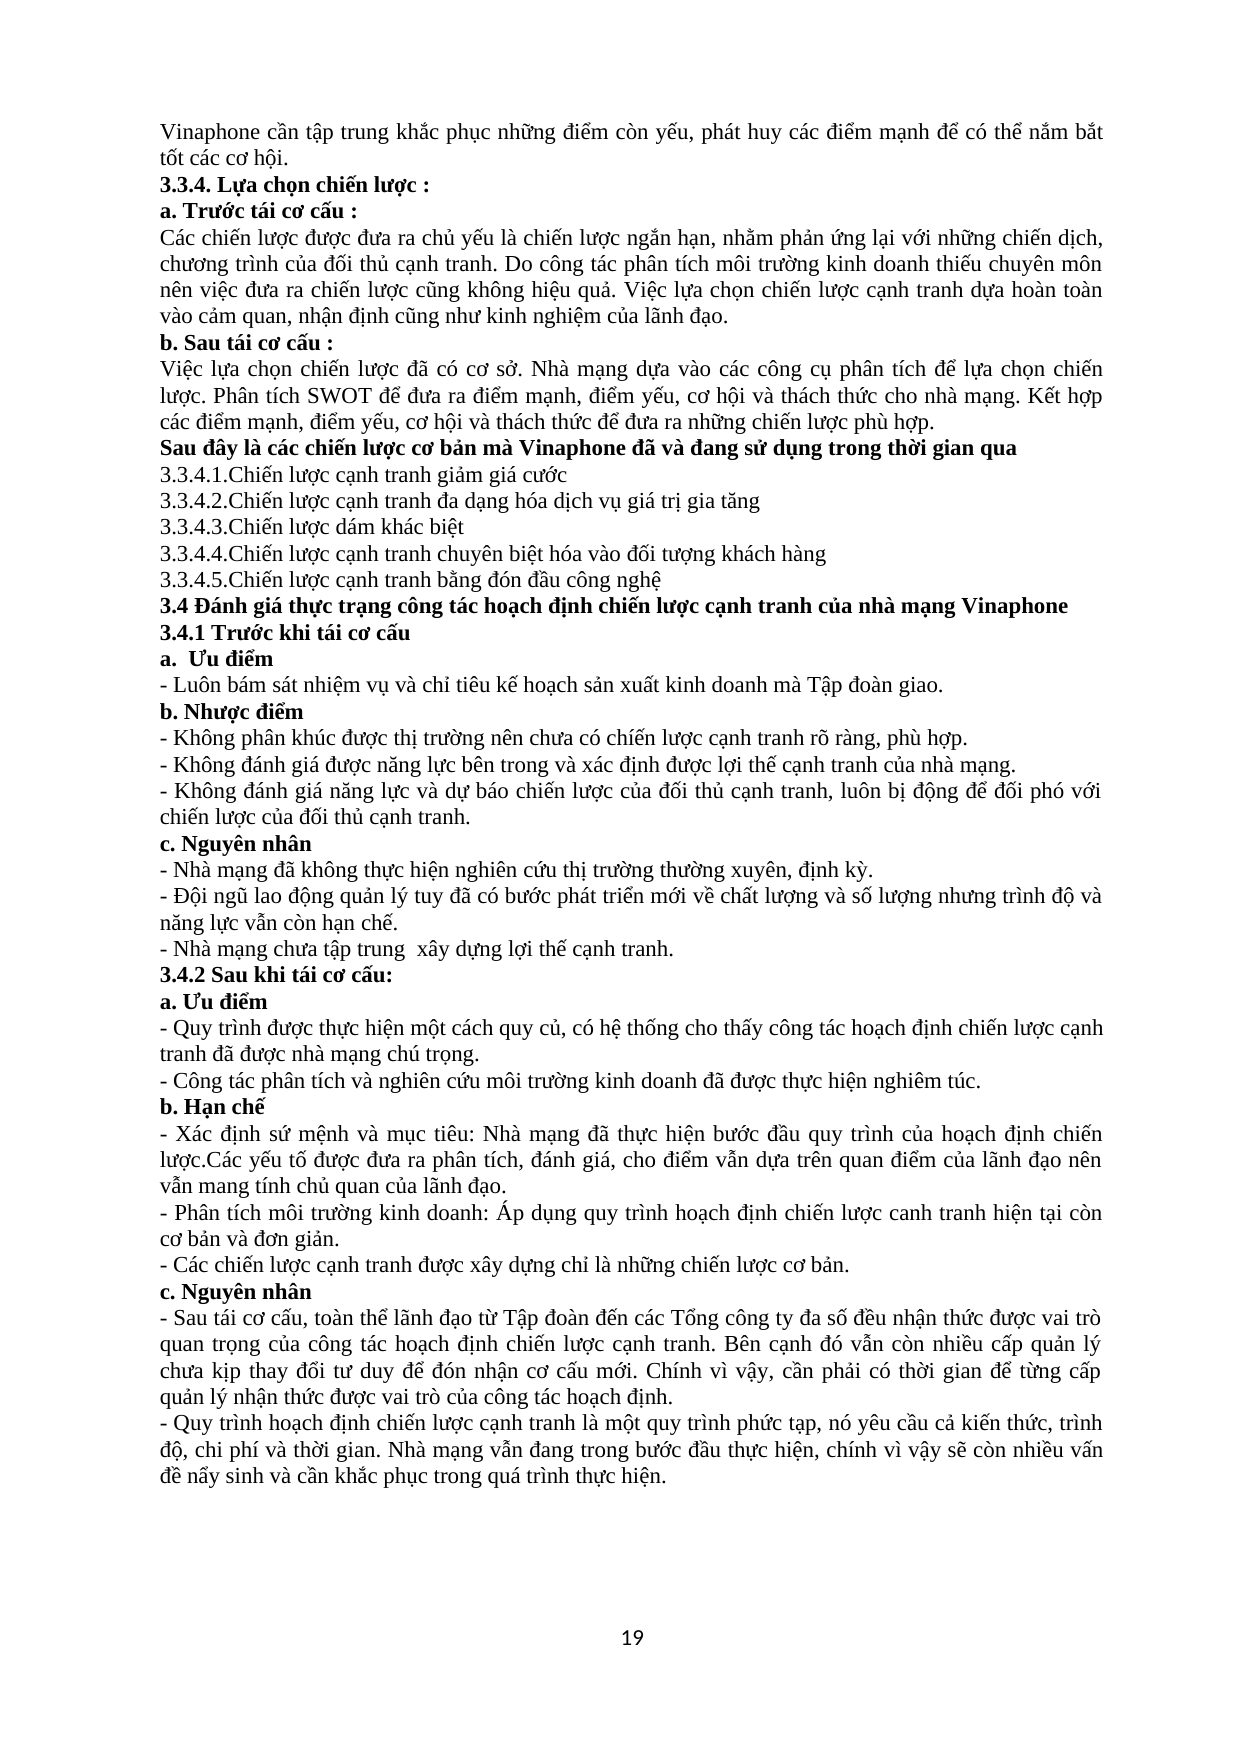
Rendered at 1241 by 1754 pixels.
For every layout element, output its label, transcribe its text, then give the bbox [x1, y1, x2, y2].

text - Đội ngũ lao động quản lý tuy đã có bước phát triển mới về chất lượng và số lượng nhưng trình độ và năng lực vẫn còn hạn chế. [159, 882, 1104, 935]
list 3.3.4.4.Chiến lược cạnh tranh chuyên biệt hóa vào đối tượng khách hàng [159, 540, 1104, 566]
text - Phân tích môi trường kinh doanh: Áp dụng quy trình hoạch định chiến lược canh tranh hiện tại còn cơ bản và đơn giản. [159, 1199, 1104, 1251]
text Việc lựa chọn chiến lược đã có cơ sở. Nhà mạng dựa vào các công cụ phân tích để lựa chọn chiến lược. Phân tích SWOT để đưa ra điểm mạnh, điểm yếu, cơ hội và thách thức cho nhà mạng. Kết hợp các điểm mạnh, điểm yếu, cơ hội và thách thức để đưa ra những chiến lược phù hợp. [159, 355, 1104, 434]
text - Quy trình được thực hiện một cách quy củ, có hệ thống cho thấy công tác hoạch định chiến lược cạnh tranh đã được nhà mạng chú trọng. [159, 1014, 1104, 1067]
text - Sau tái cơ cấu, toàn thể lãnh đạo từ Tập đoàn đến các Tổng công ty đa số đều nhận thức được vai trò quan trọng của công tác hoạch định chiến lược cạnh tranh. Bên cạnh đó vẫn còn nhiều cấp quản lý chưa kịp thay đổi tư duy để đón nhận cơ cấu mới. Chính vì vậy, cần phải có thời gian để từng cấp quản lý nhận thức được vai trò của công tác hoạch định. [159, 1304, 1104, 1409]
text 3.4 Đánh giá thực trạng công tác hoạch định chiến lược cạnh tranh của nhà mạng Vinaphone [159, 592, 1104, 619]
text b. Sau tái cơ cấu : [159, 329, 1104, 355]
text - Không đánh giá năng lực và dự báo chiến lược của đối thủ cạnh tranh, luôn bị động để đối phó với chiến lược của đối thủ cạnh tranh. [159, 777, 1104, 830]
text - Không đánh giá được năng lực bên trong và xác định được lợi thế cạnh tranh của nhà mạng. [159, 751, 1104, 777]
text c. Nguyên nhân [159, 830, 1104, 856]
text a. Trước tái cơ cấu : [159, 197, 1104, 223]
text - Quy trình hoạch định chiến lược cạnh tranh là một quy trình phức tạp, nó yêu cầu cả kiến thức, trình độ, chi phí và thời gian. Nhà mạng vẫn đang trong bước đầu thực hiện, chính vì vậy sẽ còn nhiều vấn đề nẩy sinh và cần khắc phục trong quá trình thực hiện. [159, 1409, 1104, 1488]
text - Công tác phân tích và nghiên cứu môi trường kinh doanh đã được thực hiện nghiêm túc. [159, 1067, 1104, 1093]
text c. Nguyên nhân [159, 1278, 1104, 1304]
text a. Ưu điểm [159, 645, 1104, 672]
list 3.3.4.5.Chiến lược cạnh tranh bằng đón đầu công nghệ [159, 566, 1104, 592]
text - Không phân khúc được thị trường nên chưa có chíến lược cạnh tranh rõ ràng, phù hợp. [159, 724, 1104, 751]
text 3.4.2 Sau khi tái cơ cấu: [159, 961, 1104, 988]
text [159, 118, 1104, 171]
text 3.3.4.3.Chiến lược dám khác biệt [159, 513, 1104, 540]
text Các chiến lược được đưa ra chủ yếu là chiến lược ngắn hạn, nhằm phản ứng lại với những chiến dịch, chương trình của đối thủ cạnh tranh. Do công tác phân tích môi trường kinh doanh thiếu chuyên môn nên việc đưa ra chiến lược cũng không hiệu quả. Việc lựa chọn chiến lược cạnh tranh dựa hoàn toàn vào cảm quan, nhận định cũng như kinh nghiệm của lãnh đạo. [159, 223, 1104, 329]
text - Luôn bám sát nhiệm vụ và chỉ tiêu kế hoạch sản xuất kinh doanh mà Tập đoàn giao. [159, 672, 1104, 698]
text a. Ưu điểm [159, 988, 1104, 1014]
text Sau đây là các chiến lược cơ bản mà Vinaphone đã và đang sử dụng trong thời gian qua [159, 434, 1104, 461]
text b. Hạn chế [159, 1093, 1104, 1119]
text 3.3.4.1.Chiến lược cạnh tranh giảm giá cước [159, 461, 1104, 487]
text 3.3.4.2.Chiến lược cạnh tranh đa dạng hóa dịch vụ giá trị gia tăng [159, 487, 1104, 513]
text 3.3.4. Lựa chọn chiến lược : [159, 171, 1104, 197]
text 3.4.1 Trước khi tái cơ cấu [159, 619, 1104, 645]
text - Xác định sứ mệnh và mục tiêu: Nhà mạng đã thực hiện bước đầu quy trình của hoạch định chiến lược.Các yếu tố được đưa ra phân tích, đánh giá, cho điểm vẫn dựa trên quan điểm của lãnh đạo nên vẫn mang tính chủ quan của lãnh đạo. [159, 1119, 1104, 1199]
text - Các chiến lược cạnh tranh được xây dựng chỉ là những chiến lược cơ bản. [159, 1251, 1104, 1278]
text - Nhà mạng chưa tập trung xây dựng lợi thế cạnh tranh. [159, 935, 1104, 961]
text - Nhà mạng đã không thực hiện nghiên cứu thị trường thường xuyên, định kỳ. [159, 856, 1104, 882]
text b. Nhược điểm [159, 698, 1104, 724]
